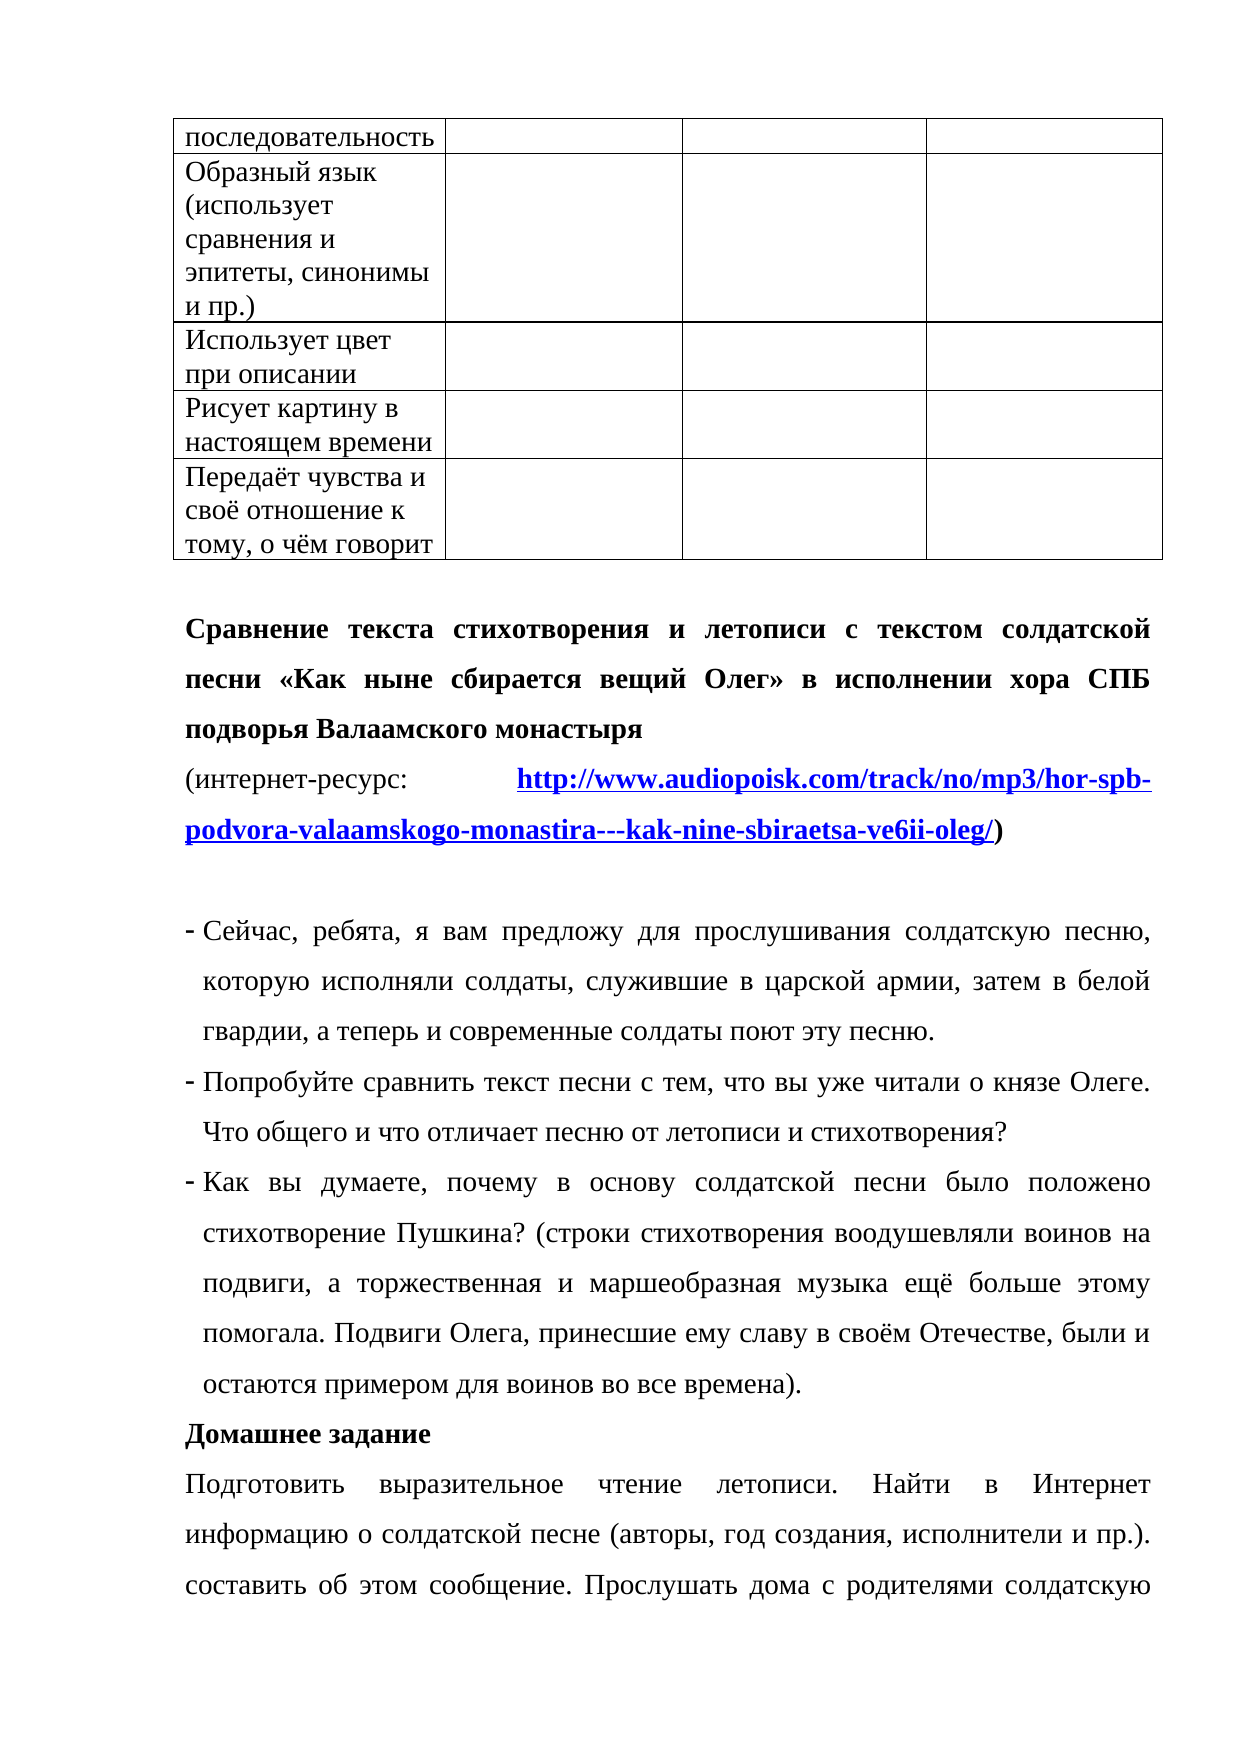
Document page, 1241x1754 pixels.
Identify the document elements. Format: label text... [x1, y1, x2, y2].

table_cell Использует цвет при описании [174, 323, 445, 389]
table_cell [446, 323, 682, 389]
table_cell [683, 459, 926, 559]
table_cell [927, 391, 1162, 458]
list Как вы думаете, почему в основу солдатской песни было положено стихотворение Пушкина? (строки стихотворения воодушевляли воинов на подвиги, а торжественная и маршеобразная музыка ещё больше этому помогала. Подвиги Олега, принесшие ему славу в своём Отечестве, были и остаются примером для воинов во все времена). [185, 1164, 1152, 1399]
table_cell Образный язык (использует сравнения и эпитеты, синонимы и пр.) [174, 154, 445, 321]
list Попробуйте сравнить текст песни с тем, что вы уже читали о князе Олеге. Что общего и что отличает песню от летописи и стихотворения? [185, 1064, 1152, 1148]
table_cell [446, 154, 682, 321]
table_cell Передаёт чувства и своё отношение к тому, о чём говорит [174, 459, 445, 559]
text Сравнение текста стихотворения и летописи с текстом солдатской песни «Как ныне сбирается вещий Олег» в исполнении хора СПБ подворья Валаамского монастыря [185, 611, 1152, 745]
list Сейчас, ребята, я вам предложу для прослушивания солдатскую песню, которую исполняли солдаты, служившие в царской армии, затем в белой гвардии, а теперь и современные солдаты поют эту песню. [185, 913, 1152, 1047]
table_cell [446, 391, 682, 458]
table_cell Рисует картину в настоящем времени [174, 391, 445, 458]
table_cell [683, 323, 926, 389]
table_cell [174, 119, 445, 153]
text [185, 1466, 1152, 1601]
table_cell [927, 459, 1162, 559]
table_cell [927, 154, 1162, 321]
table_cell [446, 459, 682, 559]
table_cell [683, 154, 926, 321]
text (интернет-ресурс: http://www.audiopoisk.com/track/no/mp3/hor-spb-podvora-valaamskogo-monastira---kak-nine-sbiraetsa-ve6ii-oleg/) [185, 762, 1152, 846]
table_cell [927, 323, 1162, 389]
table_cell [683, 391, 926, 458]
table_cell [927, 119, 1162, 153]
text Домашнее задание [185, 1416, 1152, 1449]
table_cell [683, 119, 926, 153]
table_cell [446, 119, 682, 153]
